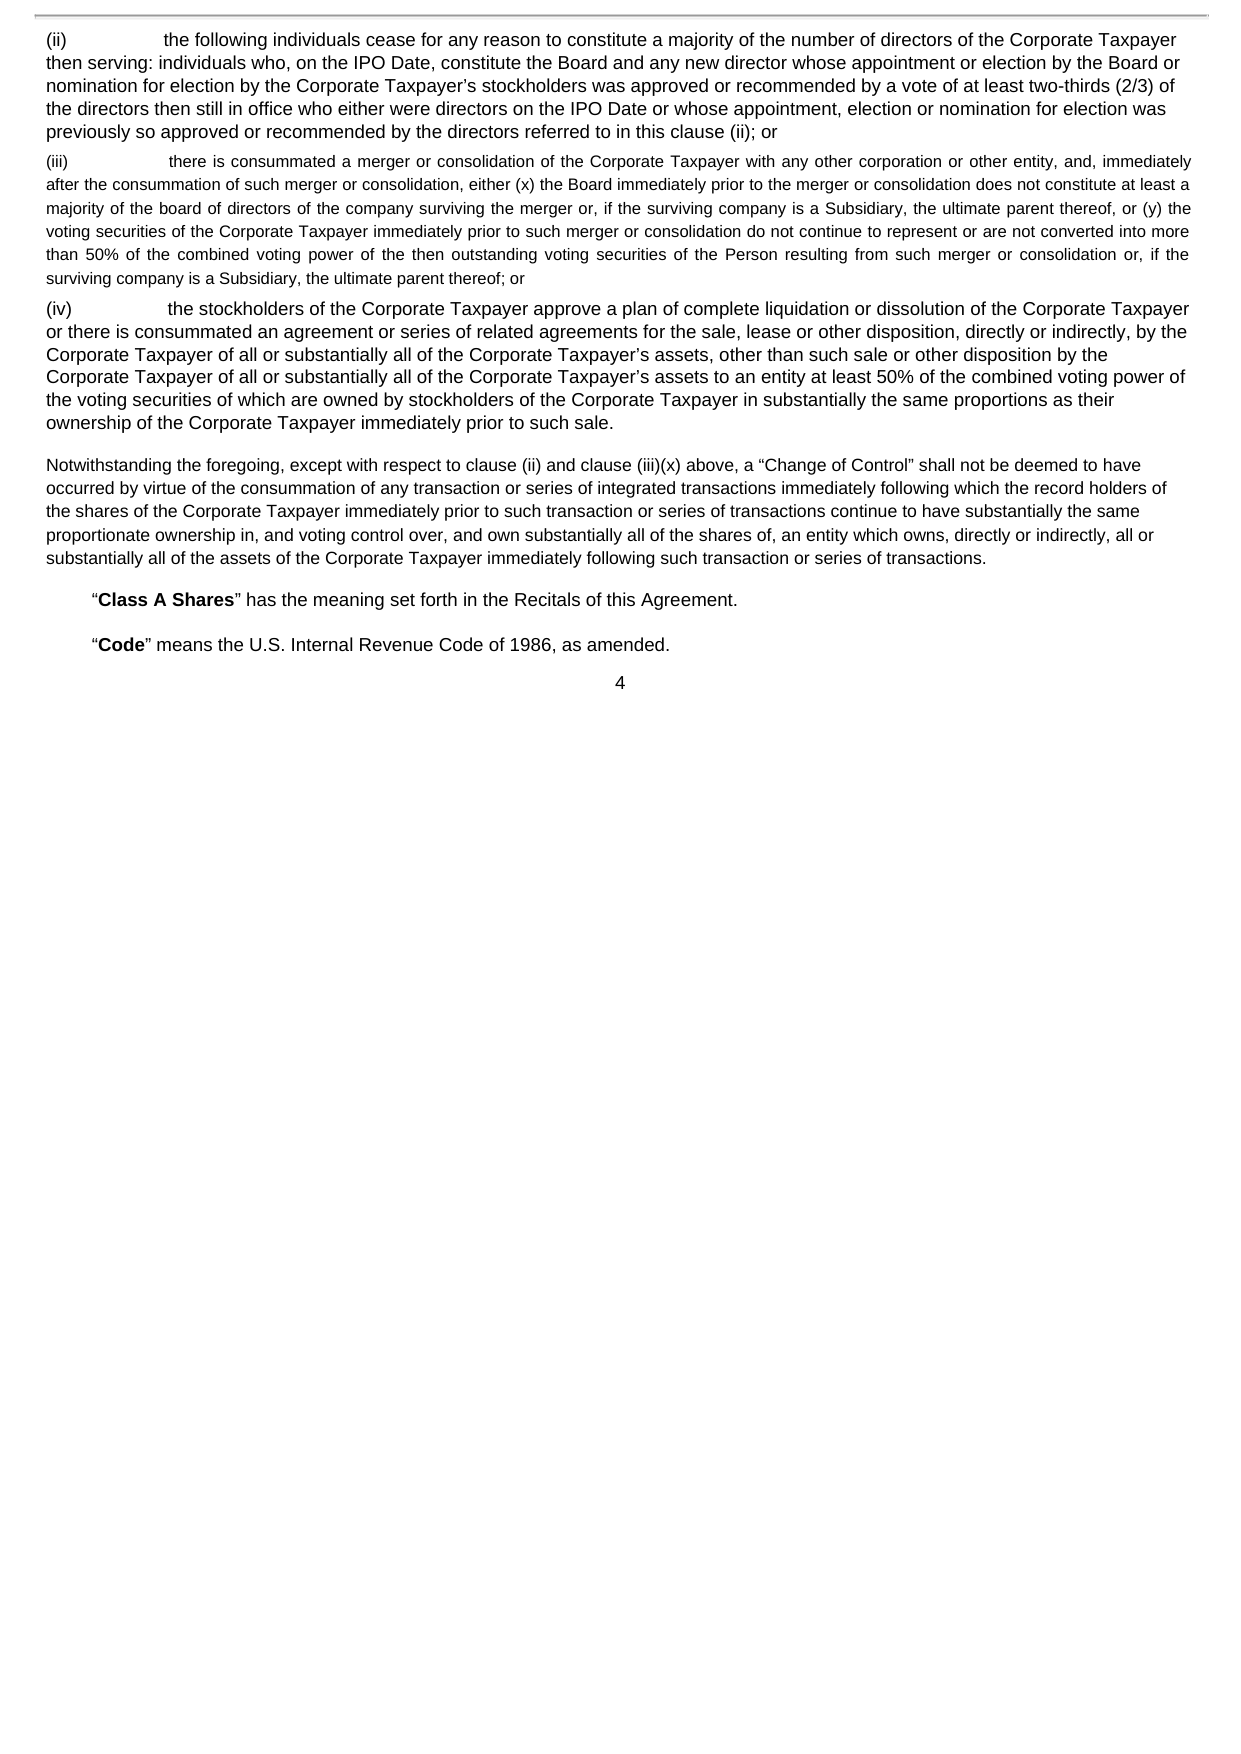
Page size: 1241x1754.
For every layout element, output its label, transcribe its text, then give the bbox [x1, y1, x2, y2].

text 4 [46, 672, 1194, 694]
text “Code” means the U.S. Internal Revenue Code of 1986, as amended. [92, 634, 1192, 655]
text “Class A Shares” has the meaning set forth in the Recitals of this Agreement. [92, 589, 1192, 610]
list the stockholders of the Corporate Taxpayer approve a plan of complete liquidation or dissolution of the Corporate Taxpayer or there is consummated an agreement or series of related agreements for the sale, lease or other disposition, directly or indirectly, by the Corporate Taxpayer of all or substantially all of the Corporate Taxpayer’s assets, other than such sale or other disposition by the Corporate Taxpayer of all or substantially all of the Corporate Taxpayer’s assets to an entity at least 50% of the combined voting power of the voting securities of which are owned by stockholders of the Corporate Taxpayer in substantially the same proportions as their ownership of the Corporate Taxpayer immediately prior to such sale. [46, 298, 1192, 433]
picture [32, 14, 1209, 21]
text Notwithstanding the foregoing, except with respect to clause (ii) and clause (iii)(x) above, a “Change of Control” shall not be deemed to have occurred by virtue of the consummation of any transaction or series of integrated transactions immediately following which the record holders of the shares of the Corporate Taxpayer immediately prior to such transaction or series of transactions continue to have substantially the same proportionate ownership in, and voting control over, and own substantially all of the shares of, an entity which owns, directly or indirectly, all or substantially all of the assets of the Corporate Taxpayer immediately following such transaction or series of transactions. [46, 454, 1190, 568]
list the following individuals cease for any reason to constitute a majority of the number of directors of the Corporate Taxpayer then serving: individuals who, on the IPO Date, constitute the Board and any new director whose appointment or election by the Board or nomination for election by the Corporate Taxpayer’s stockholders was approved or recommended by a vote of at least two-thirds (2/3) of the directors then still in office who either were directors on the IPO Date or whose appointment, election or nomination for election was previously so approved or recommended by the directors referred to in this clause (ii); or [46, 28, 1192, 142]
list there is consummated a merger or consolidation of the Corporate Taxpayer with any other corporation or other entity, and, immediately after the consummation of such merger or consolidation, either (x) the Board immediately prior to the merger or consolidation does not constitute at least a majority of the board of directors of the company surviving the merger or, if the surviving company is a Subsidiary, the ultimate parent thereof, or (y) the voting securities of the Corporate Taxpayer immediately prior to such merger or consolidation do not continue to represent or are not converted into more than 50% of the combined voting power of the then outstanding voting securities of the Person resulting from such merger or consolidation or, if the surviving company is a Subsidiary, the ultimate parent thereof; or [46, 152, 1192, 288]
